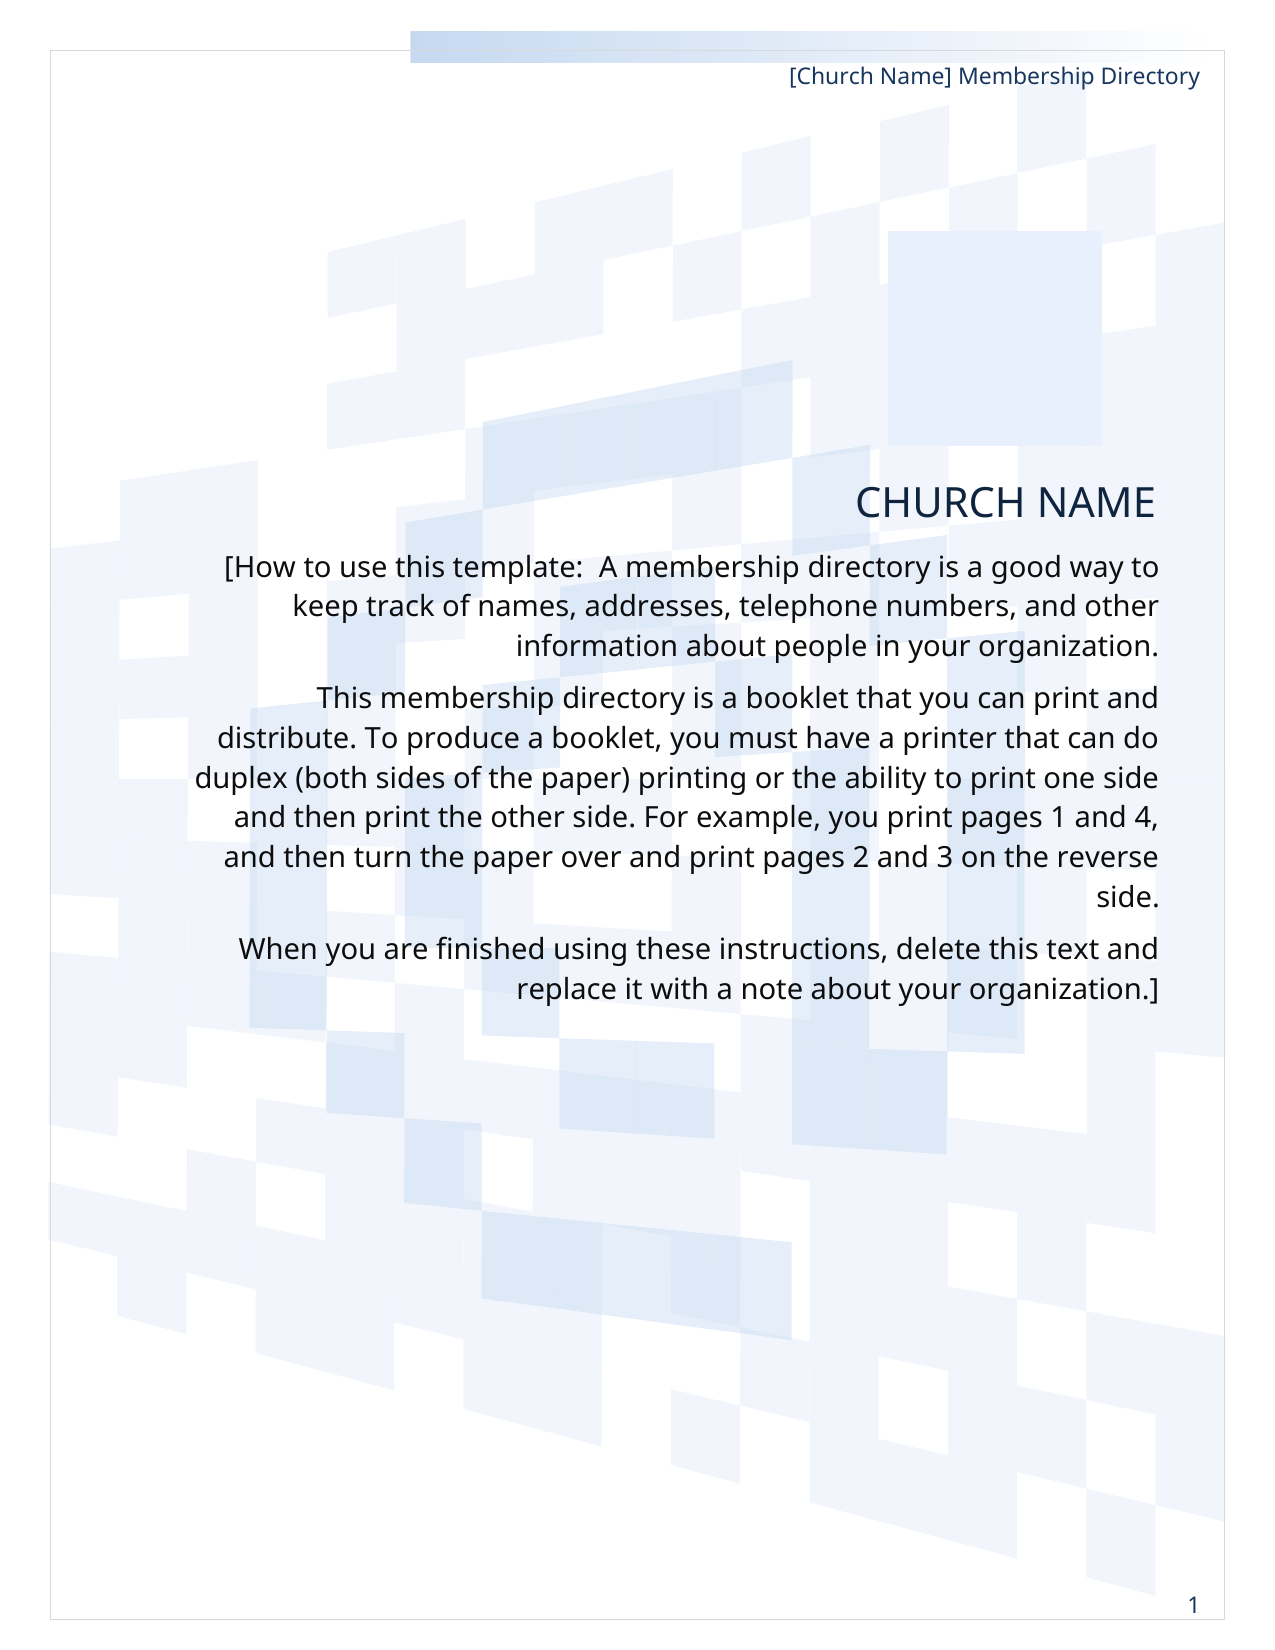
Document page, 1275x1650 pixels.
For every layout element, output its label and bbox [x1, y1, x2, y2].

picture [888, 231, 1103, 446]
